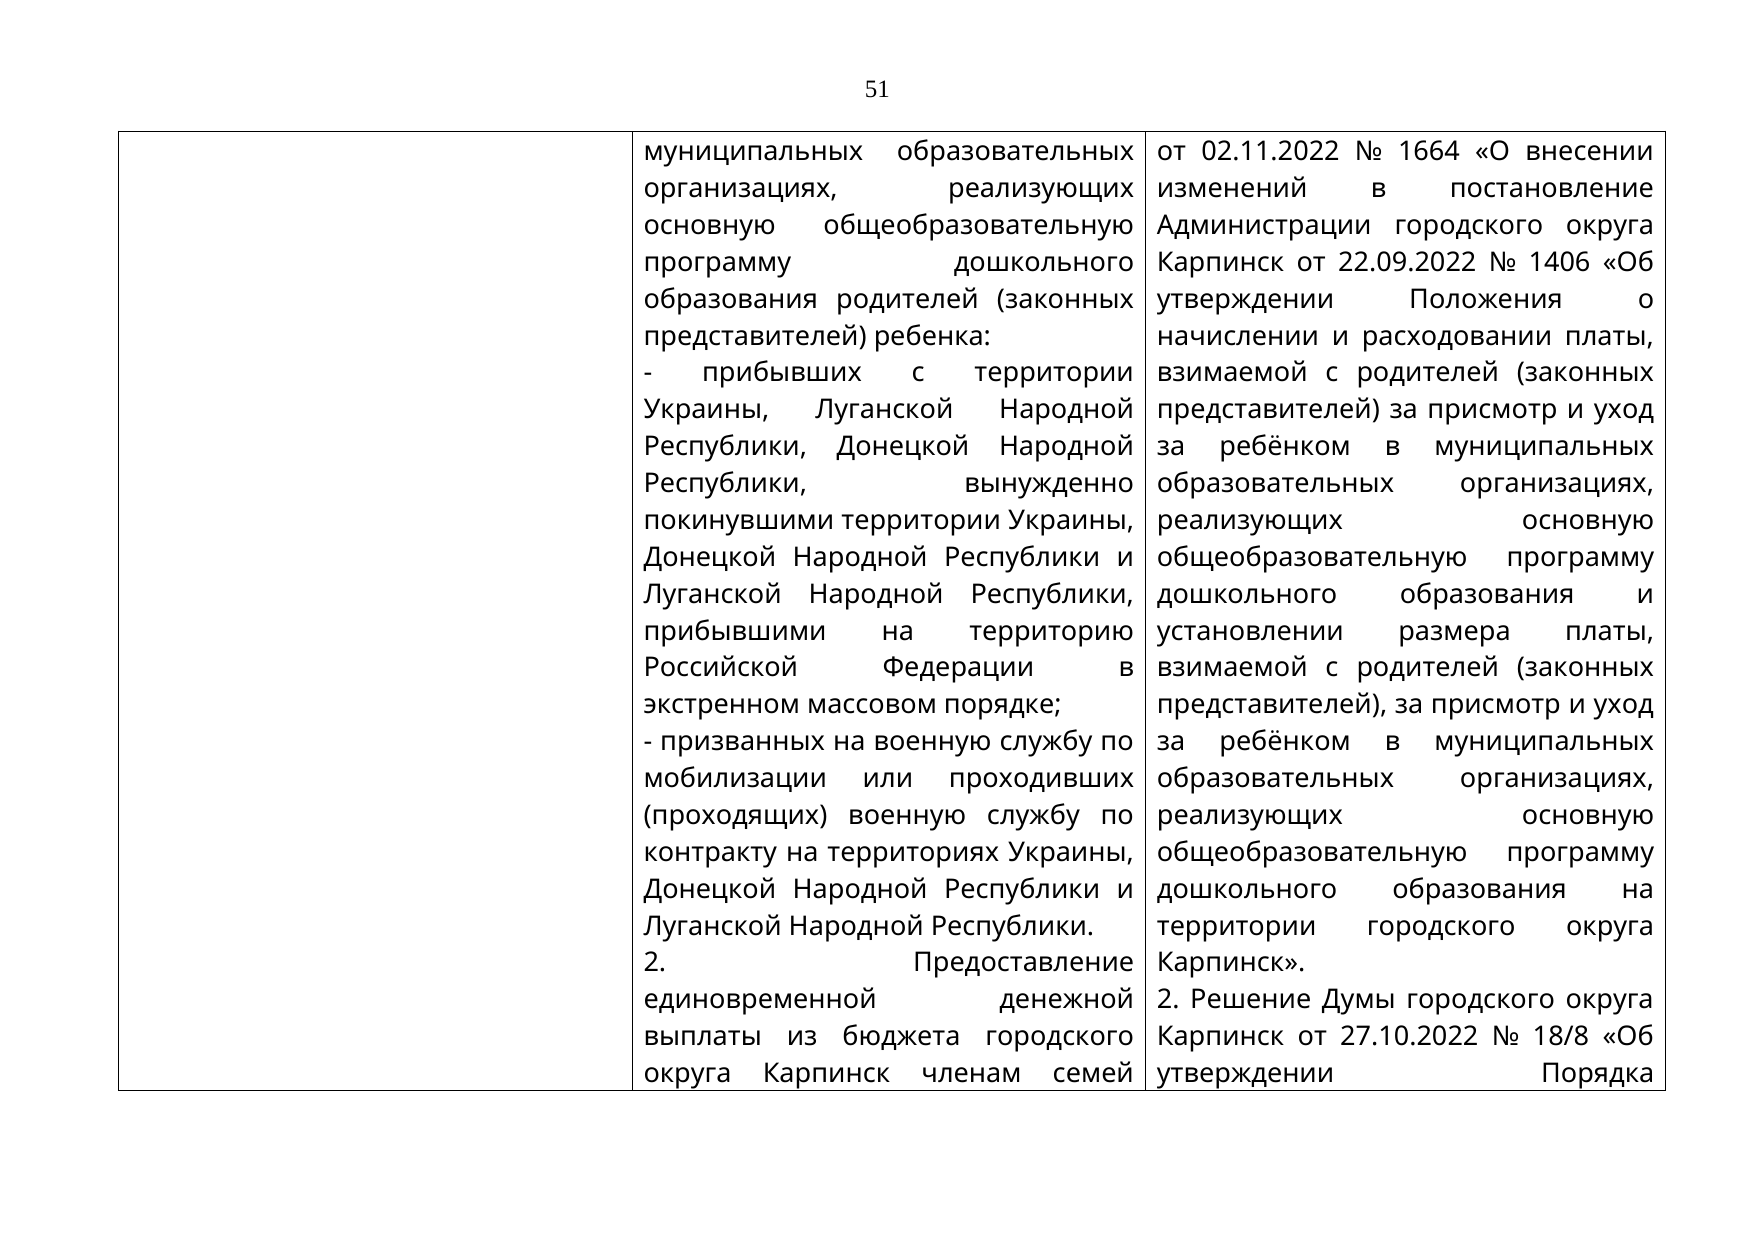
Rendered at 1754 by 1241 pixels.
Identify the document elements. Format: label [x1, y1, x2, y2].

table_cell [633, 132, 1145, 1090]
table_cell [1146, 132, 1665, 1090]
table_cell [119, 132, 632, 1090]
